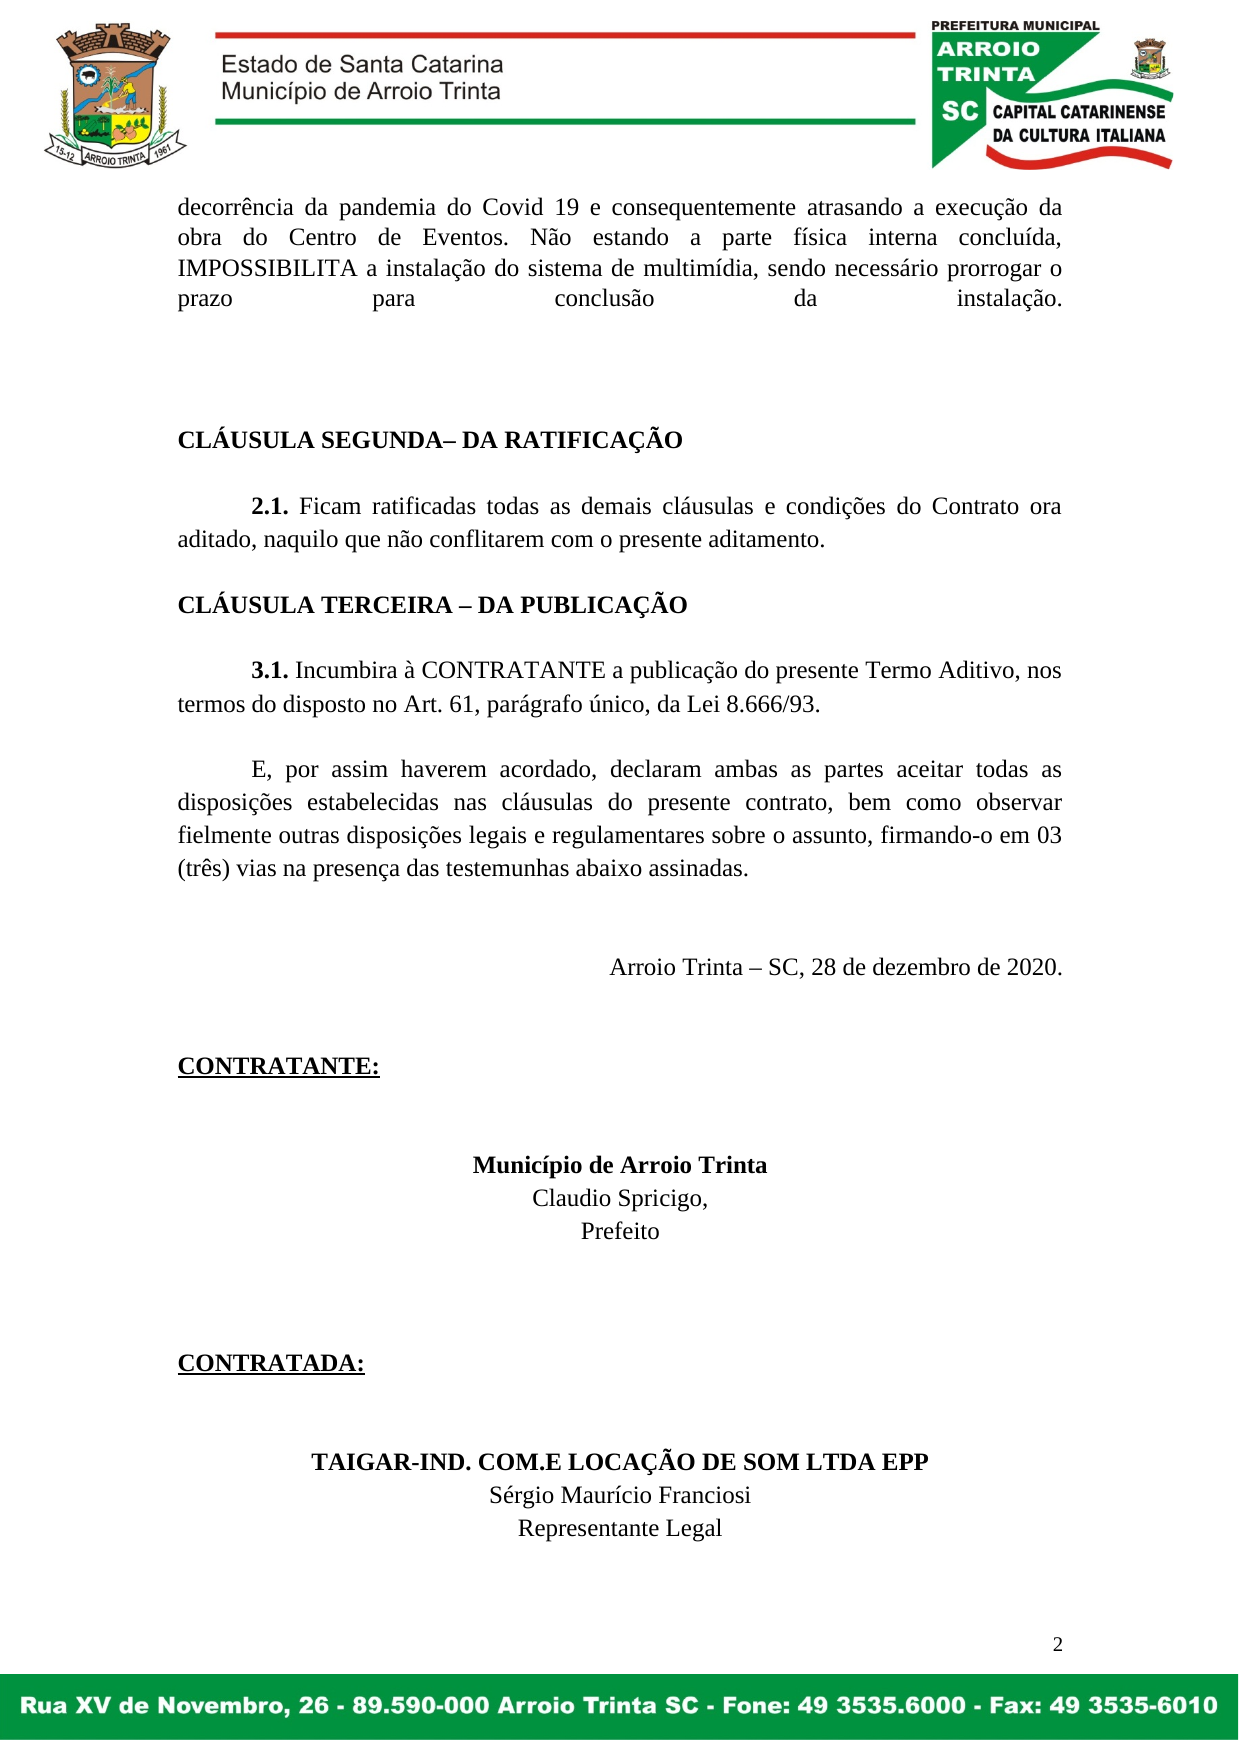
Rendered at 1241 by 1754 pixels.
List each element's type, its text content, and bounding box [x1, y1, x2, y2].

text Prefeito [177, 1216, 1063, 1245]
text Município de Arroio Trinta [177, 1150, 1063, 1179]
text Arroio Trinta – SC, 28 de dezembro de 2020. [177, 952, 1063, 981]
text 3.1. Incumbira à CONTRATANTE a publicação do presente Termo Aditivo, nos termos do disposto no Art. 61, parágrafo único, da Lei 8.666/93. [177, 656, 1063, 717]
text CLÁUSULA TERCEIRA – DA PUBLICAÇÃO [177, 590, 1063, 619]
text TAIGAR-IND. COM.E LOCAÇÃO DE SOM LTDA EPP [177, 1447, 1063, 1476]
text Claudio Spricigo, [177, 1183, 1063, 1212]
text Representante Legal [177, 1513, 1063, 1542]
text CLÁUSULA SEGUNDA– DA RATIFICAÇÃO [177, 425, 1063, 454]
text CONTRATADA: [177, 1348, 1063, 1377]
text E, por assim haverem acordado, declaram ambas as partes aceitar todas as disposições estabelecidas nas cláusulas do presente contrato, bem como observar fielmente outras disposições legais e regulamentares sobre o assunto, firmando-o em 03 (três) vias na presença das testemunhas abaixo assinadas. [177, 754, 1063, 882]
text Sérgio Maurício Franciosi [177, 1480, 1063, 1509]
text 2.1. Ficam ratificadas todas as demais cláusulas e condições do Contrato ora aditado, naquilo que não conflitarem com o presente aditamento. [177, 491, 1063, 553]
picture [0, 1674, 1239, 1740]
text CONTRATANTE: [177, 1051, 1063, 1080]
picture [43, 21, 1174, 170]
